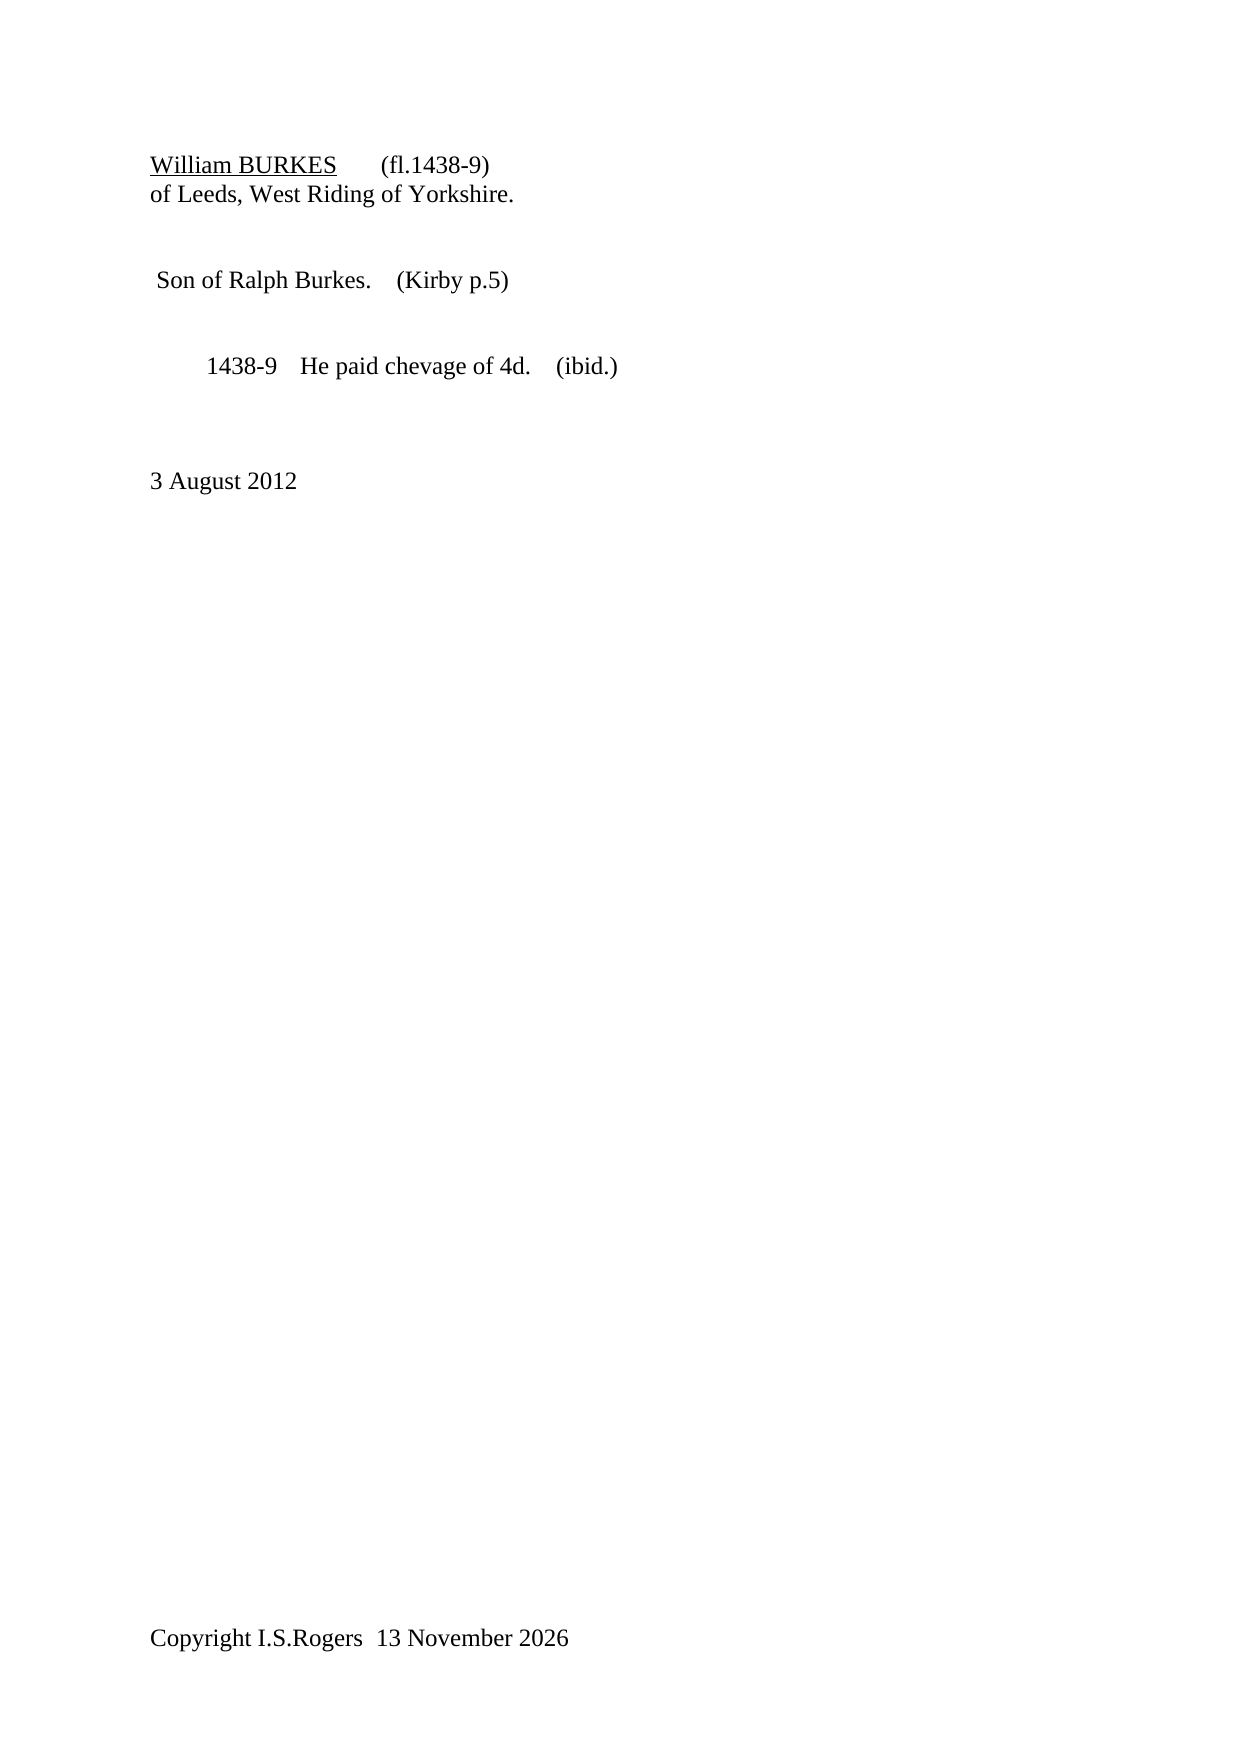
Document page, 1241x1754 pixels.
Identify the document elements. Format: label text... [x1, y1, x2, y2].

text Son of Ralph Burkes. (Kirby p.5) [150, 265, 1090, 294]
text William BURKES (fl.1438-9) [150, 150, 1090, 179]
text of Leeds, West Riding of Yorkshire. [150, 179, 1090, 207]
text 1438-9 He paid chevage of 4d. (ibid.) [150, 351, 1090, 380]
text 3 August 2012 [150, 466, 1090, 495]
